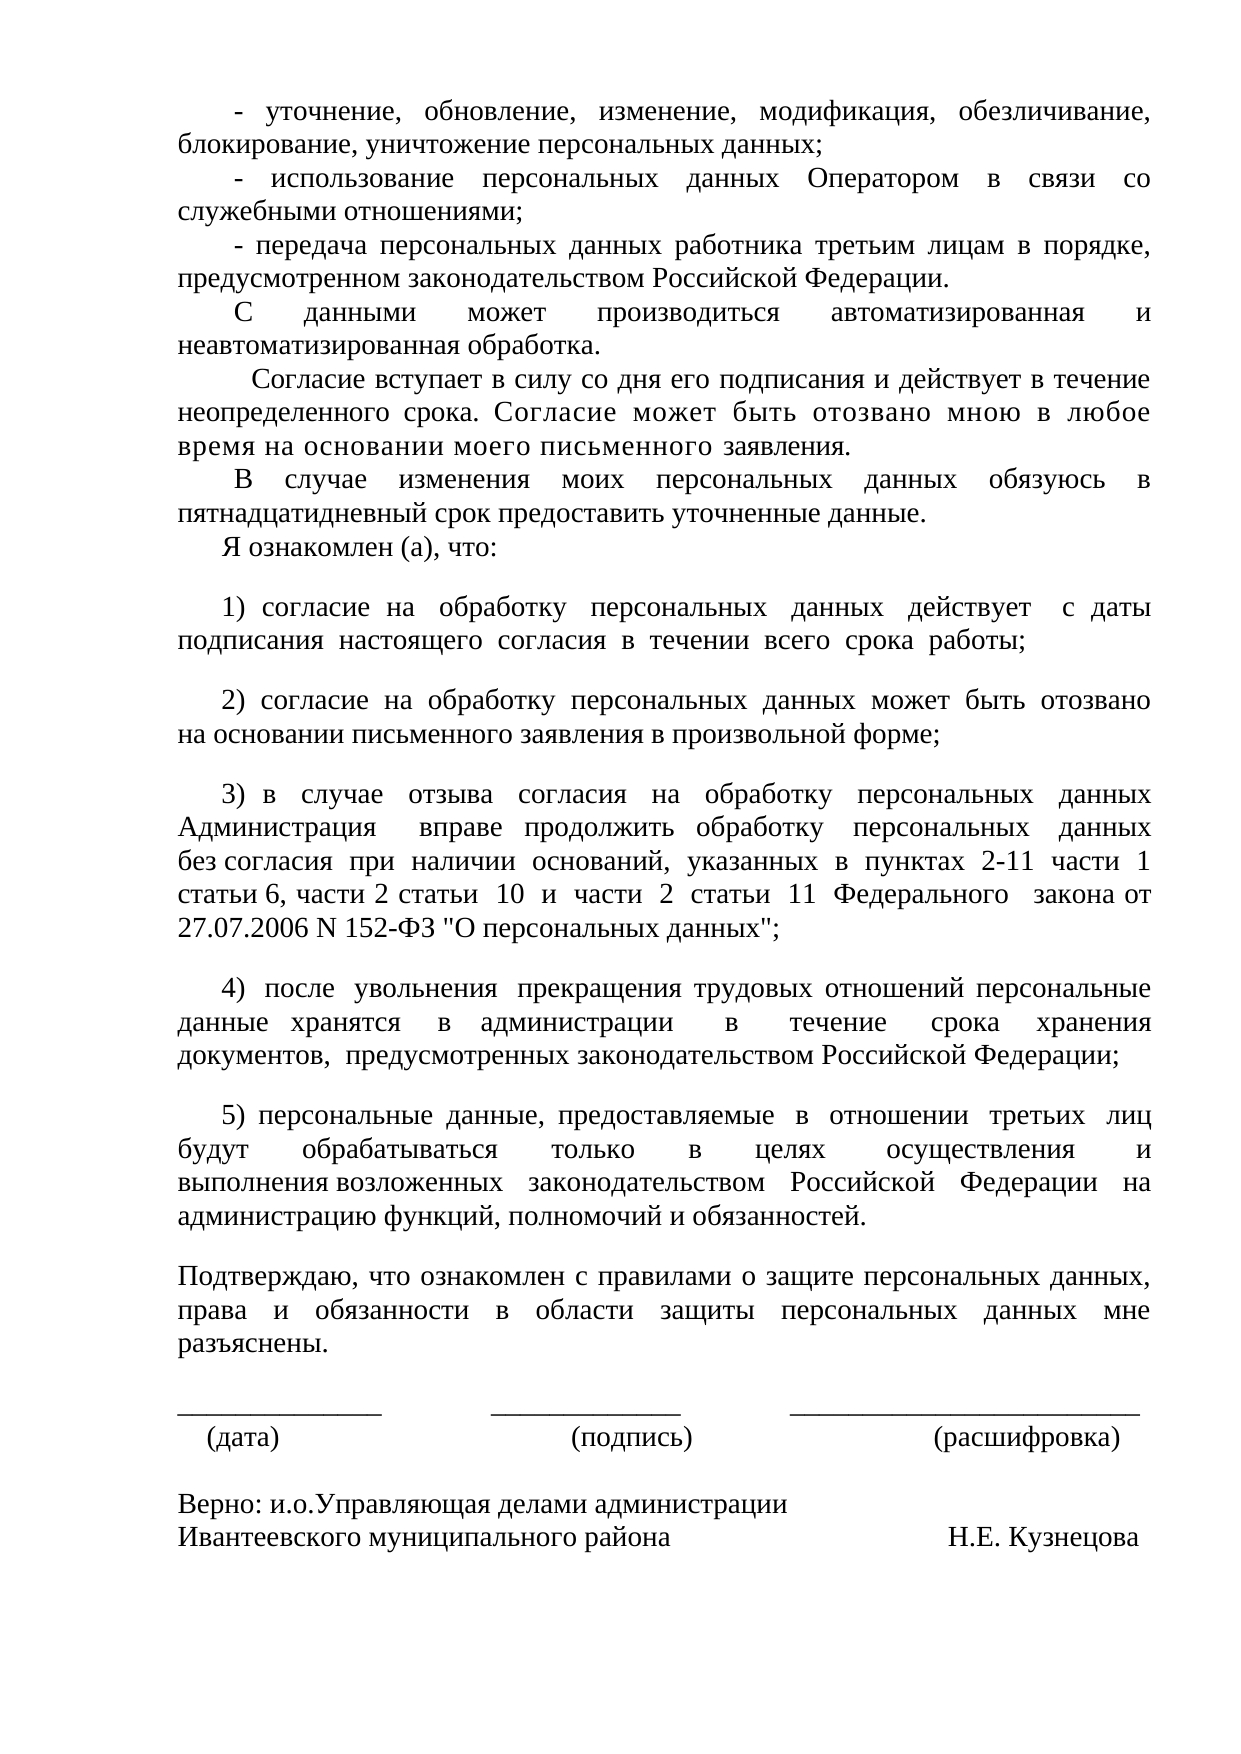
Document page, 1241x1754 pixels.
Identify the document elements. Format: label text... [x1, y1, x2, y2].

text 2) согласие на обработку персональных данных может быть отозвано на основании письменного заявления в произвольной форме; [177, 682, 1152, 749]
text - уточнение, обновление, изменение, модификация, обезличивание, блокирование, уничтожение персональных данных; [177, 93, 1152, 160]
text (дата) (подпись) (расшифровка) [177, 1419, 1152, 1452]
text 5) персональные данные, предоставляемые в отношении третьих лиц будут обрабатываться только в целях осуществления и выполнения возложенных законодательством Российской Федерации на администрацию функций, полномочий и обязанностей. [177, 1097, 1152, 1232]
text С данными может производиться автоматизированная и неавтоматизированная обработка. [177, 294, 1152, 361]
text - передача персональных данных работника третьим лицам в порядке, предусмотренном законодательством Российской Федерации. [177, 227, 1152, 294]
text Верно: и.о.Управляющая делами администрации [177, 1486, 1152, 1519]
text Согласие вступает в силу со дня его подписания и действует в течение неопределенного срока. Согласие может быть отозвано мною в любое время на основании моего письменного заявления. [177, 361, 1152, 462]
text Я ознакомлен (а), что: [222, 529, 1152, 562]
text 4) после увольнения прекращения трудовых отношений персональные данные хранятся в администрации в течение срока хранения документов, предусмотренных законодательством Российской Федерации; [177, 970, 1152, 1071]
text 1) согласие на обработку персональных данных действует с даты подписания настоящего согласия в течении всего срока работы; [177, 589, 1152, 656]
text 3) в случае отзыва согласия на обработку персональных данных Администрация вправе продолжить обработку персональных данных без согласия при наличии оснований, указанных в пунктах 2-11 части 1 статьи 6, части 2 статьи 10 и части 2 статьи 11 Федерального закона от 27.07.2006 N 152-ФЗ "О персональных данных"; [177, 776, 1152, 944]
text В случае изменения моих персональных данных обязуюсь в пятнадцатидневный срок предоставить уточненные данные. [177, 462, 1152, 529]
text Подтверждаю, что ознакомлен с правилами о защите персональных данных, права и обязанности в области защиты персональных данных мне разъяснены. [177, 1258, 1152, 1359]
text ______________ _____________ ________________________ [177, 1385, 1152, 1419]
text - использование персональных данных Оператором в связи со служебными отношениями; [177, 160, 1152, 227]
text Ивантеевского муниципального района Н.Е. Кузнецова [177, 1519, 1152, 1553]
